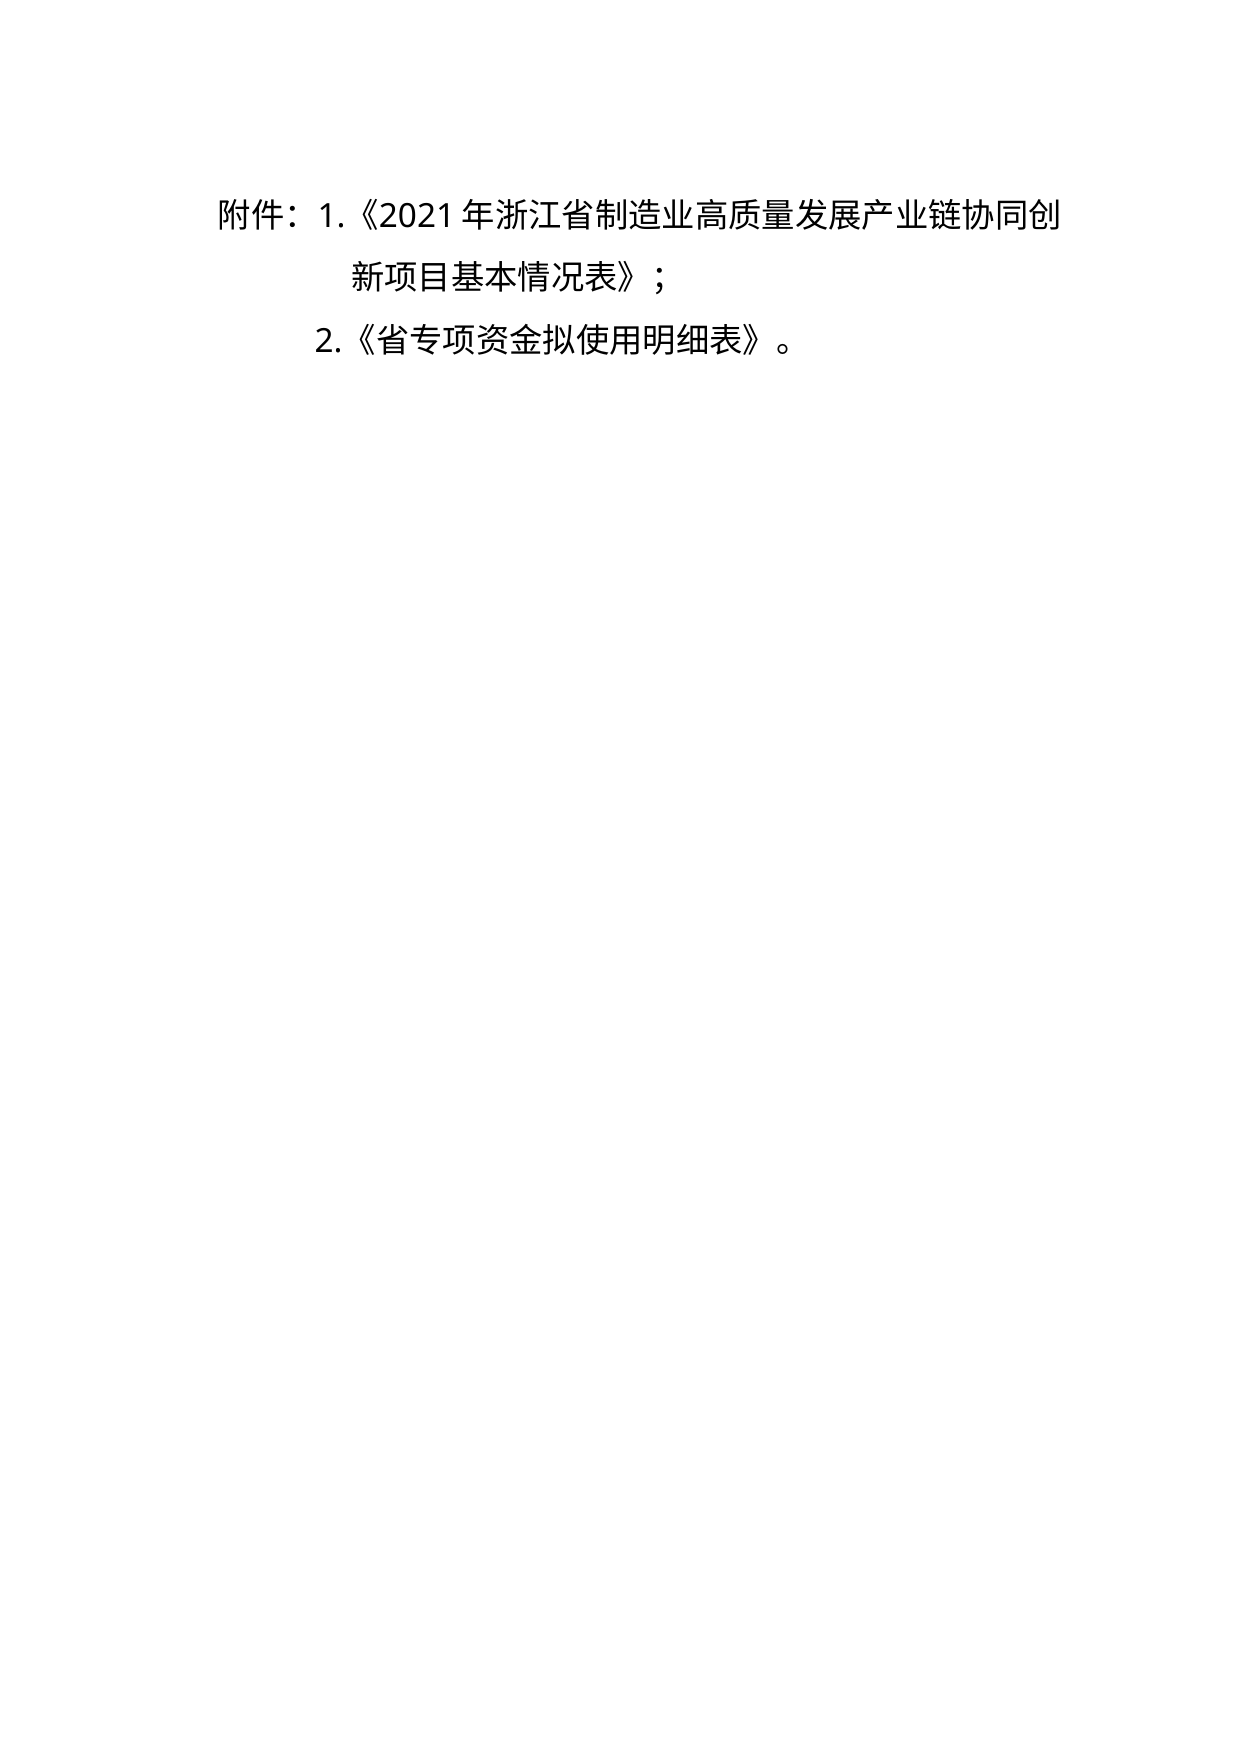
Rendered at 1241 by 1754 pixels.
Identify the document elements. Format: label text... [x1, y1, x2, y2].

text 2.《省专项资金拟使用明细表》。 [148, 302, 1092, 365]
text 附件：1.《2021年浙江省制造业高质量发展产业链协同创新项目基本情况表》； [217, 177, 1092, 302]
